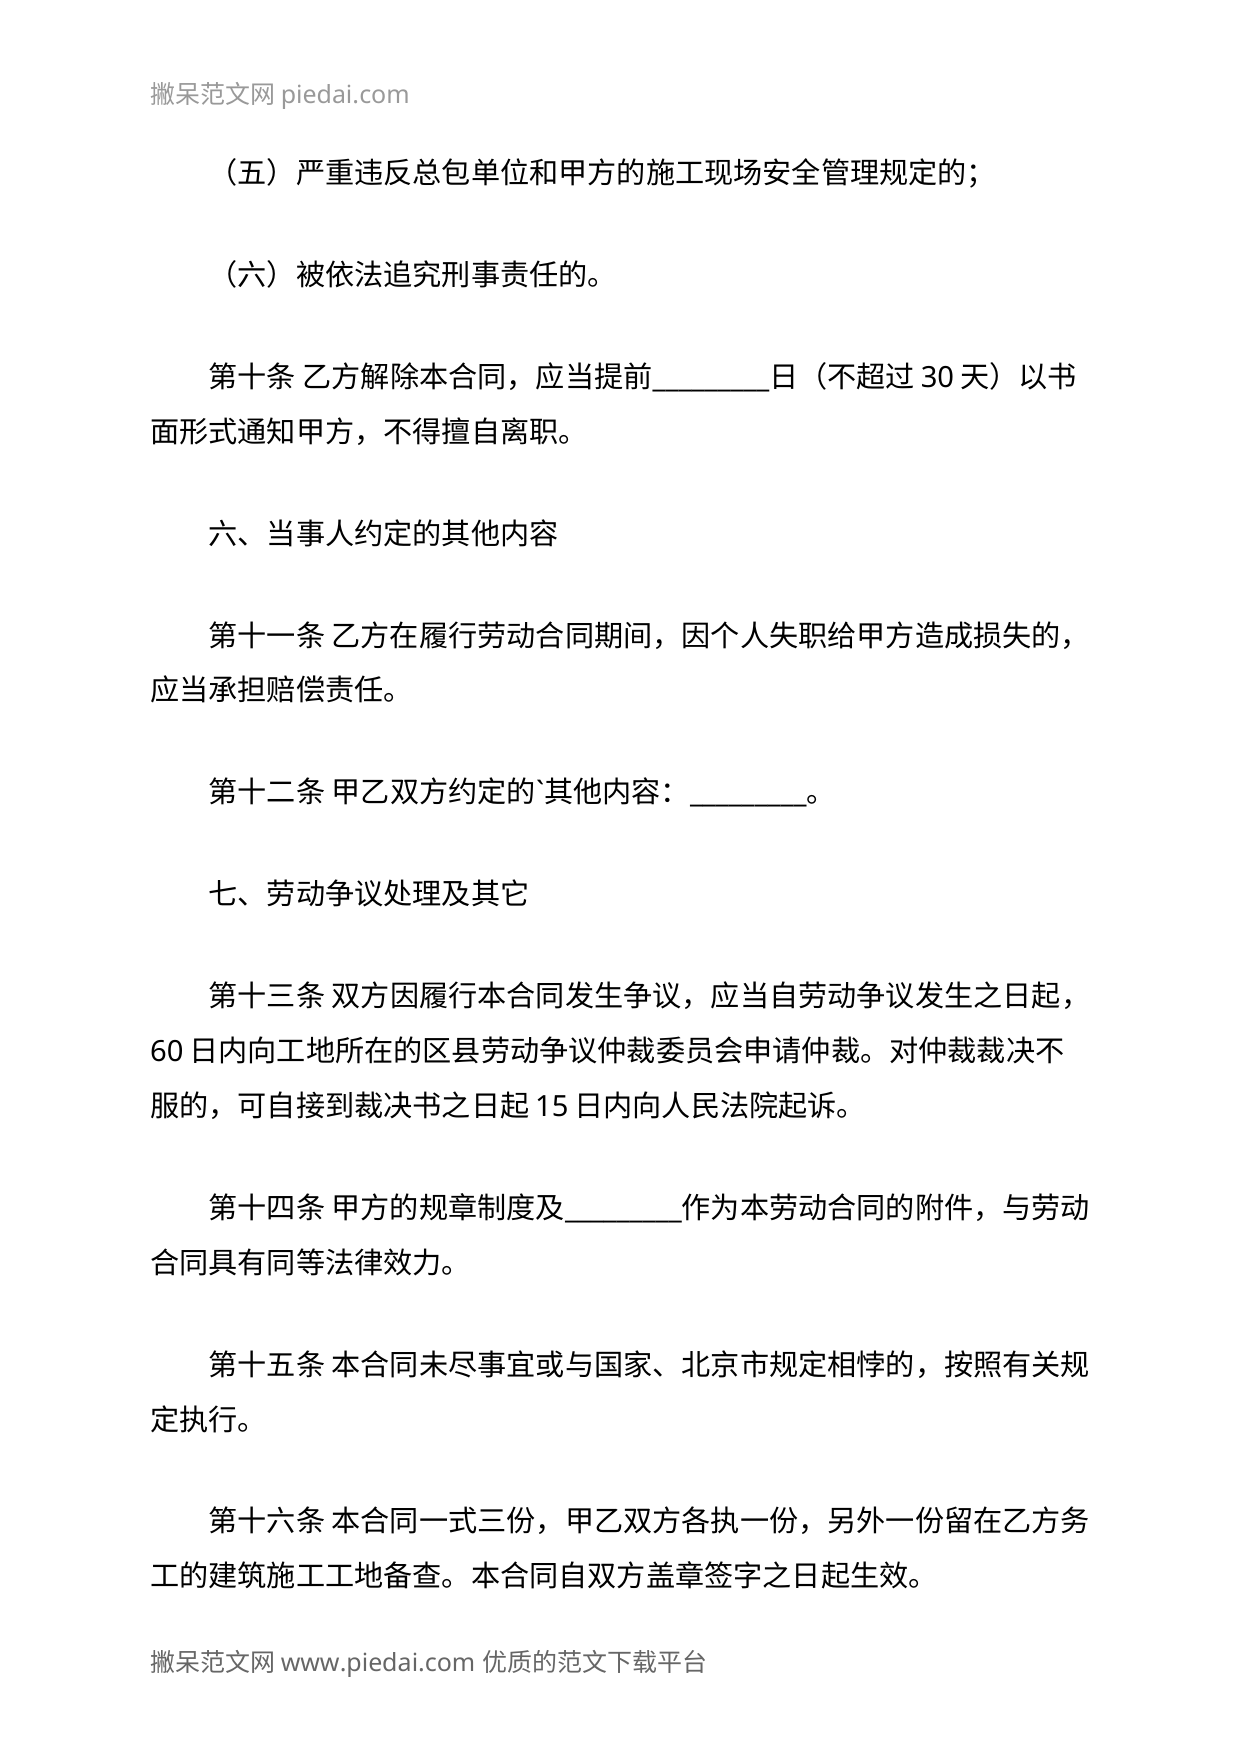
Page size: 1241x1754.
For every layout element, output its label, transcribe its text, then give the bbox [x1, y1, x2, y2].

text 第十二条 甲乙双方约定的`其他内容：_________。 [150, 769, 1090, 811]
text 第十条 乙方解除本合同，应当提前_________日（不超过30天）以书面形式通知甲方，不得擅自离职。 [150, 353, 1090, 451]
text 第十四条 甲方的规章制度及_________作为本劳动合同的附件，与劳动合同具有同等法律效力。 [150, 1184, 1090, 1282]
text 第十六条 本合同一式三份，甲乙双方各执一份，另外一份留在乙方务工的建筑施工工地备查。本合同自双方盖章签字之日起生效。 [150, 1498, 1090, 1595]
text （六）被依法追究刑事责任的。 [150, 252, 1090, 294]
text 第十三条 双方因履行本合同发生争议，应当自劳动争议发生之日起，60日内向工地所在的区县劳动争议仲裁委员会申请仲裁。对仲裁裁决不服的，可自接到裁决书之日起15日内向人民法院起诉。 [150, 972, 1090, 1125]
text 第十一条 乙方在履行劳动合同期间，因个人失职给甲方造成损失的，应当承担赔偿责任。 [150, 612, 1090, 709]
text 七、劳动争议处理及其它 [150, 871, 1090, 913]
text 第十五条 本合同未尽事宜或与国家、北京市规定相悖的，按照有关规定执行。 [150, 1341, 1090, 1438]
text （五）严重违反总包单位和甲方的施工现场安全管理规定的； [150, 150, 1090, 192]
text 六、当事人约定的其他内容 [150, 510, 1090, 553]
